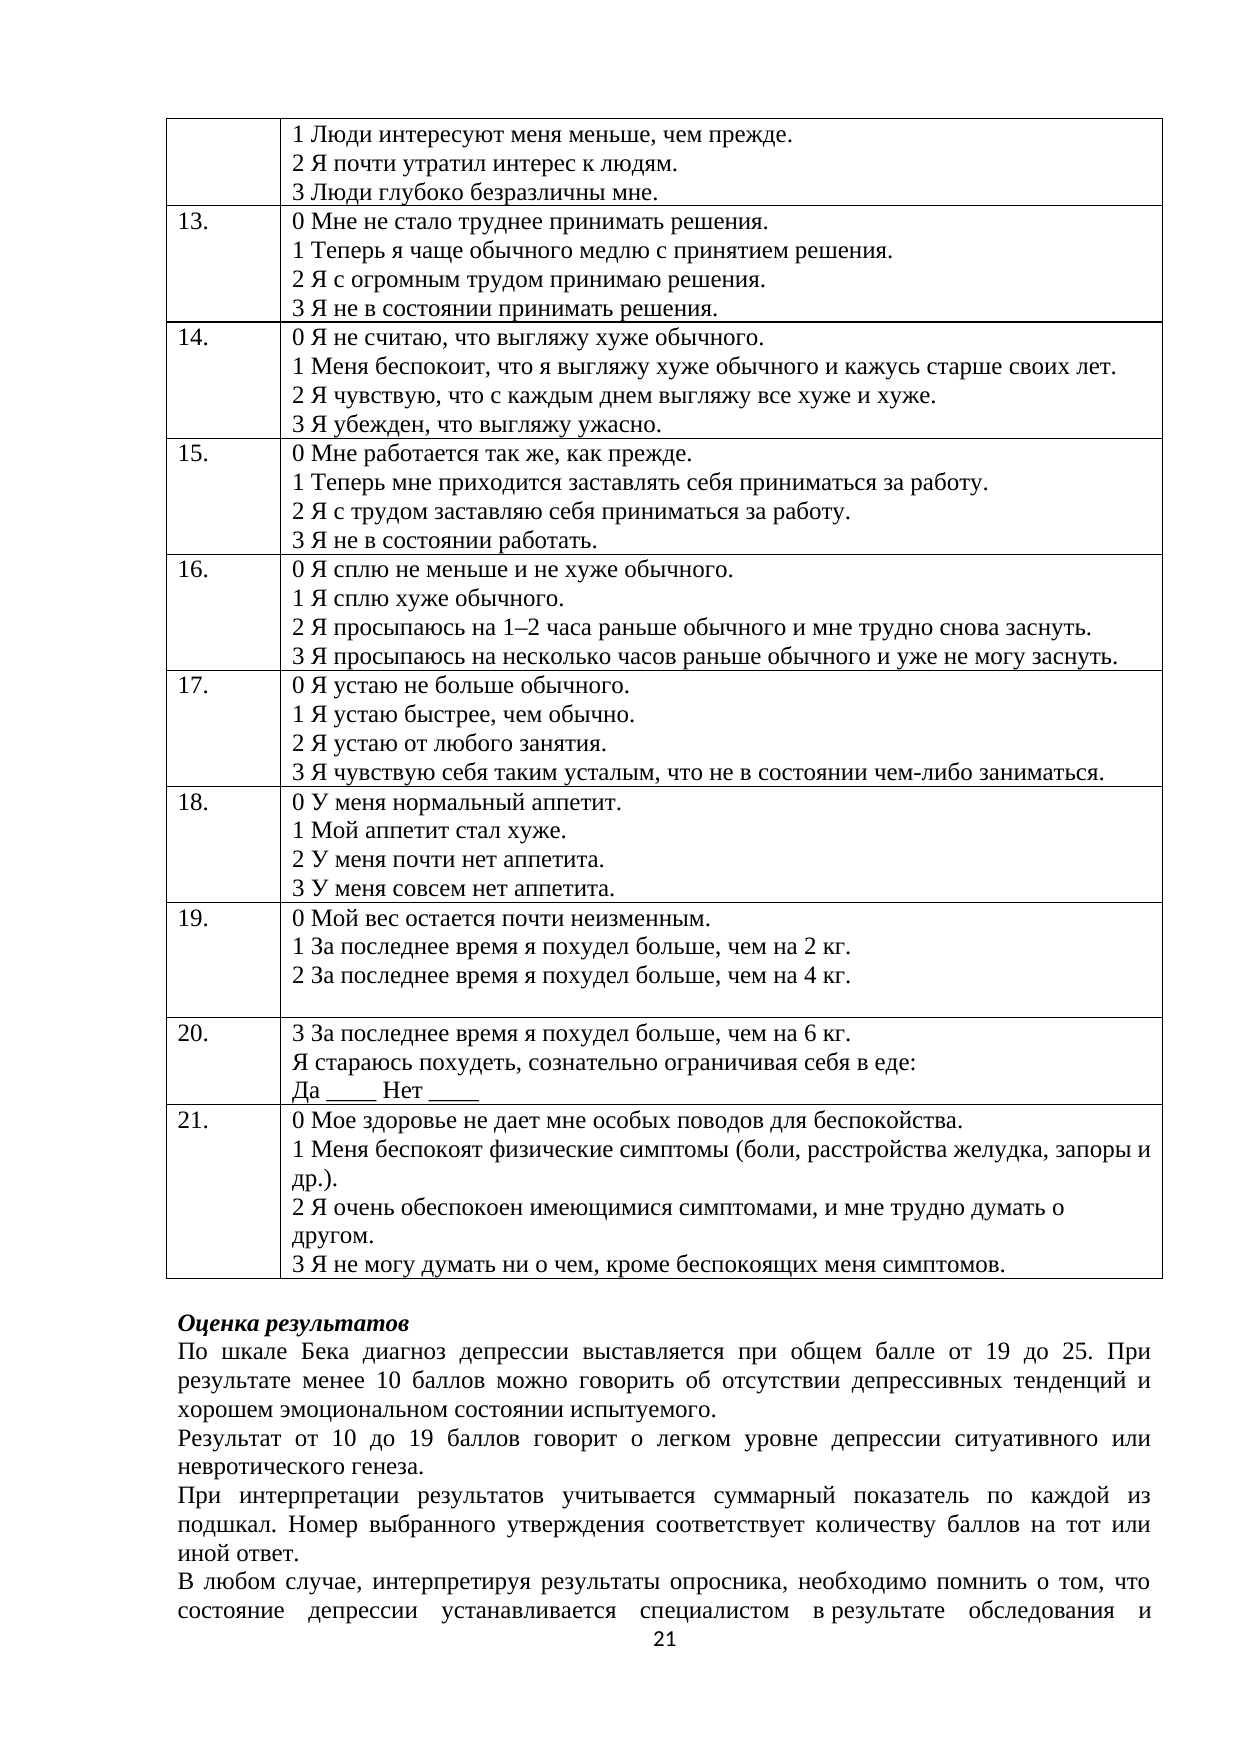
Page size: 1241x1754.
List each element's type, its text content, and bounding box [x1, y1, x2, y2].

table_cell [167, 206, 280, 321]
table_cell [167, 119, 280, 205]
table_cell [167, 1018, 280, 1104]
table_cell 3 За последнее время я похудел больше, чем на 6 кг. Я стараюсь похудеть, сознательно ограничивая себя в еде: Да ____ Нет ____ [281, 1018, 1162, 1104]
table_cell [167, 439, 280, 553]
text Результат от 10 до 19 баллов говорит о легком уровне депрессии ситуативного или невротического генеза. [177, 1423, 1152, 1480]
table_cell 0 Я сплю не меньше и не хуже обычного. 1 Я сплю хуже обычного. 2 Я просыпаюсь на 1–2 часа раньше обычного и мне трудно снова заснуть. 3 Я просыпаюсь на несколько часов раньше обычного и уже не могу заснуть. [281, 555, 1162, 669]
table_cell 0 Мое здоровье не дает мне особых поводов для беспокойства. 1 Меня беспокоят физические симптомы (боли, расстройства желудка, запоры и др.). 2 Я очень обеспокоен имеющимися симптомами, и мне трудно думать о другом. 3 Я не могу думать ни о чем, кроме беспокоящих меня симптомов. [281, 1105, 1162, 1278]
table_cell 0 Я устаю не больше обычного. 1 Я устаю быстрее, чем обычно. 2 Я устаю от любого занятия. 3 Я чувствую себя таким усталым, что не в состоянии чем-либо заниматься. [281, 671, 1162, 786]
table_cell [167, 555, 280, 669]
table_cell 0 У меня нормальный аппетит. 1 Мой аппетит стал хуже. 2 У меня почти нет аппетита. 3 У меня совсем нет аппетита. [281, 787, 1162, 902]
text По шкале Бека диагноз депрессии выставляется при общем балле от 19 до 25. При результате менее 10 баллов можно говорить об отсутствии депрессивных тенденций и хорошем эмоциональном состоянии испытуемого. [177, 1336, 1152, 1423]
table_cell 0 Мой вес остается почти неизменным. 1 За последнее время я похудел больше, чем на 2 кг. 2 За последнее время я похудел больше, чем на 4 кг. [281, 903, 1162, 1017]
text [177, 1566, 1152, 1624]
table_cell [167, 323, 280, 437]
text При интерпретации результатов учитывается суммарный показатель по каждой из подшкал. Номер выбранного утверждения соответствует количеству баллов на тот или иной ответ. [177, 1480, 1152, 1566]
text Оценка результатов [177, 1308, 1152, 1336]
table_cell [167, 671, 280, 786]
table_cell [167, 903, 280, 1017]
table_cell [167, 1105, 280, 1278]
table_cell 0 Мне не стало труднее принимать решения. 1 Теперь я чаще обычного медлю с принятием решения. 2 Я с огромным трудом принимаю решения. 3 Я не в состоянии принимать решения. [281, 206, 1162, 321]
table_cell [167, 787, 280, 902]
table_cell 0 Мне работается так же, как прежде. 1 Теперь мне приходится заставлять себя приниматься за работу. 2 Я с трудом заставляю себя приниматься за работу. 3 Я не в состоянии работать. [281, 439, 1162, 553]
table_cell 0 Я не считаю, что выгляжу хуже обычного. 1 Меня беспокоит, что я выгляжу хуже обычного и кажусь старше своих лет. 2 Я чувствую, что с каждым днем выгляжу все хуже и хуже. 3 Я убежден, что выгляжу ужасно. [281, 323, 1162, 437]
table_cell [281, 119, 1162, 205]
